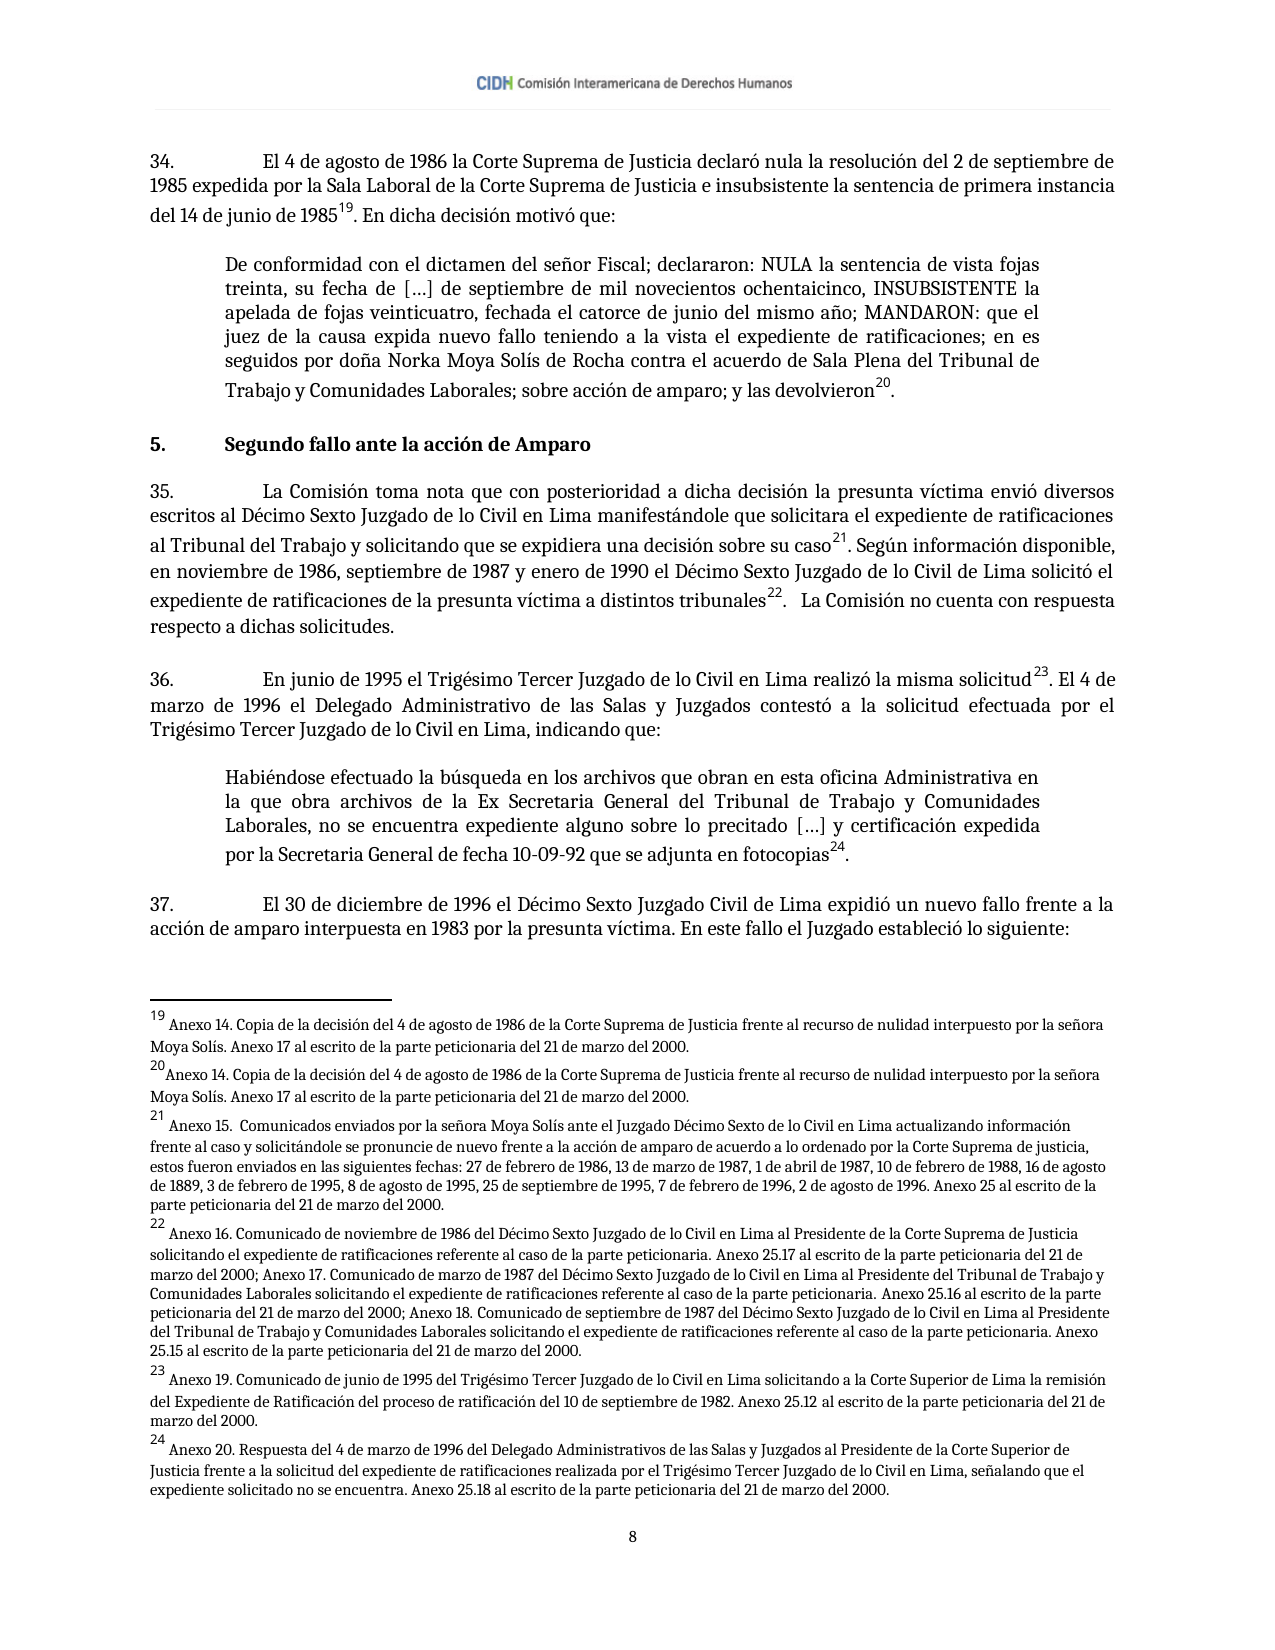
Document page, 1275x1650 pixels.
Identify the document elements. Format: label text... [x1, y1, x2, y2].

picture [471, 75, 795, 92]
list El 30 de diciembre de 1996 el Décimo Sexto Juzgado Civil de Lima expidió un nuevo fallo frente a la acción de amparo interpuesta en 1983 por la presunta víctima. En este fallo el Juzgado estableció lo siguiente: [150, 893, 1116, 941]
text De conformidad con el dictamen del señor Fiscal; declararon: NULA la sentencia de vista fojas treinta, su fecha de […] de septiembre de mil novecientos ochentaicinco, INSUBSISTENTE la apelada de fojas veinticuatro, fechada el catorce de junio del mismo año; MANDARON: que el juez de la causa expida nuevo fallo teniendo a la vista el expediente de ratificaciones; en es seguidos por doña Norka Moya Solís de Rocha contra el acuerdo de Sala Plena del Tribunal de Trabajo y Comunidades Laborales; sobre acción de amparo; y las devolvieron. [225, 253, 1041, 404]
list En junio de 1995 el Trigésimo Tercer Juzgado de lo Civil en Lima realizó la misma solicitud. El 4 de marzo de 1996 el Delegado Administrativo de las Salas y Juzgados contestó a la solicitud efectuada por el Trigésimo Tercer Juzgado de lo Civil en Lima, indicando que: [150, 662, 1116, 742]
list Segundo fallo ante la acción de Amparo [150, 432, 1116, 456]
text Habiéndose efectuado la búsqueda en los archivos que obran en esta oficina Administrativa en la que obra archivos de la Ex Secretaria General del Tribunal de Trabajo y Comunidades Laborales, no se encuentra expediente alguno sobre lo precitado […] y certificación expedida por la Secretaria General de fecha 10-09-92 que se adjunta en fotocopias. [225, 766, 1041, 869]
list La Comisión toma nota que con posterioridad a dicha decisión la presunta víctima envió diversos escritos al Décimo Sexto Juzgado de lo Civil en Lima manifestándole que solicitara el expediente de ratificaciones al Tribunal del Trabajo y solicitando que se expidiera una decisión sobre su caso. Según información disponible, en noviembre de 1986, septiembre de 1987 y enero de 1990 el Décimo Sexto Juzgado de lo Civil de Lima solicitó el expediente de ratificaciones de la presunta víctima a distintos tribunales. La Comisión no cuenta con respuesta respecto a dichas solicitudes. [150, 480, 1116, 638]
list El 4 de agosto de 1986 la Corte Suprema de Justicia declaró nula la resolución del 2 de septiembre de 1985 expedida por la Sala Laboral de la Corte Suprema de Justicia e insubsistente la sentencia de primera instancia del 14 de junio de 1985. En dicha decisión motivó que: [150, 150, 1116, 229]
